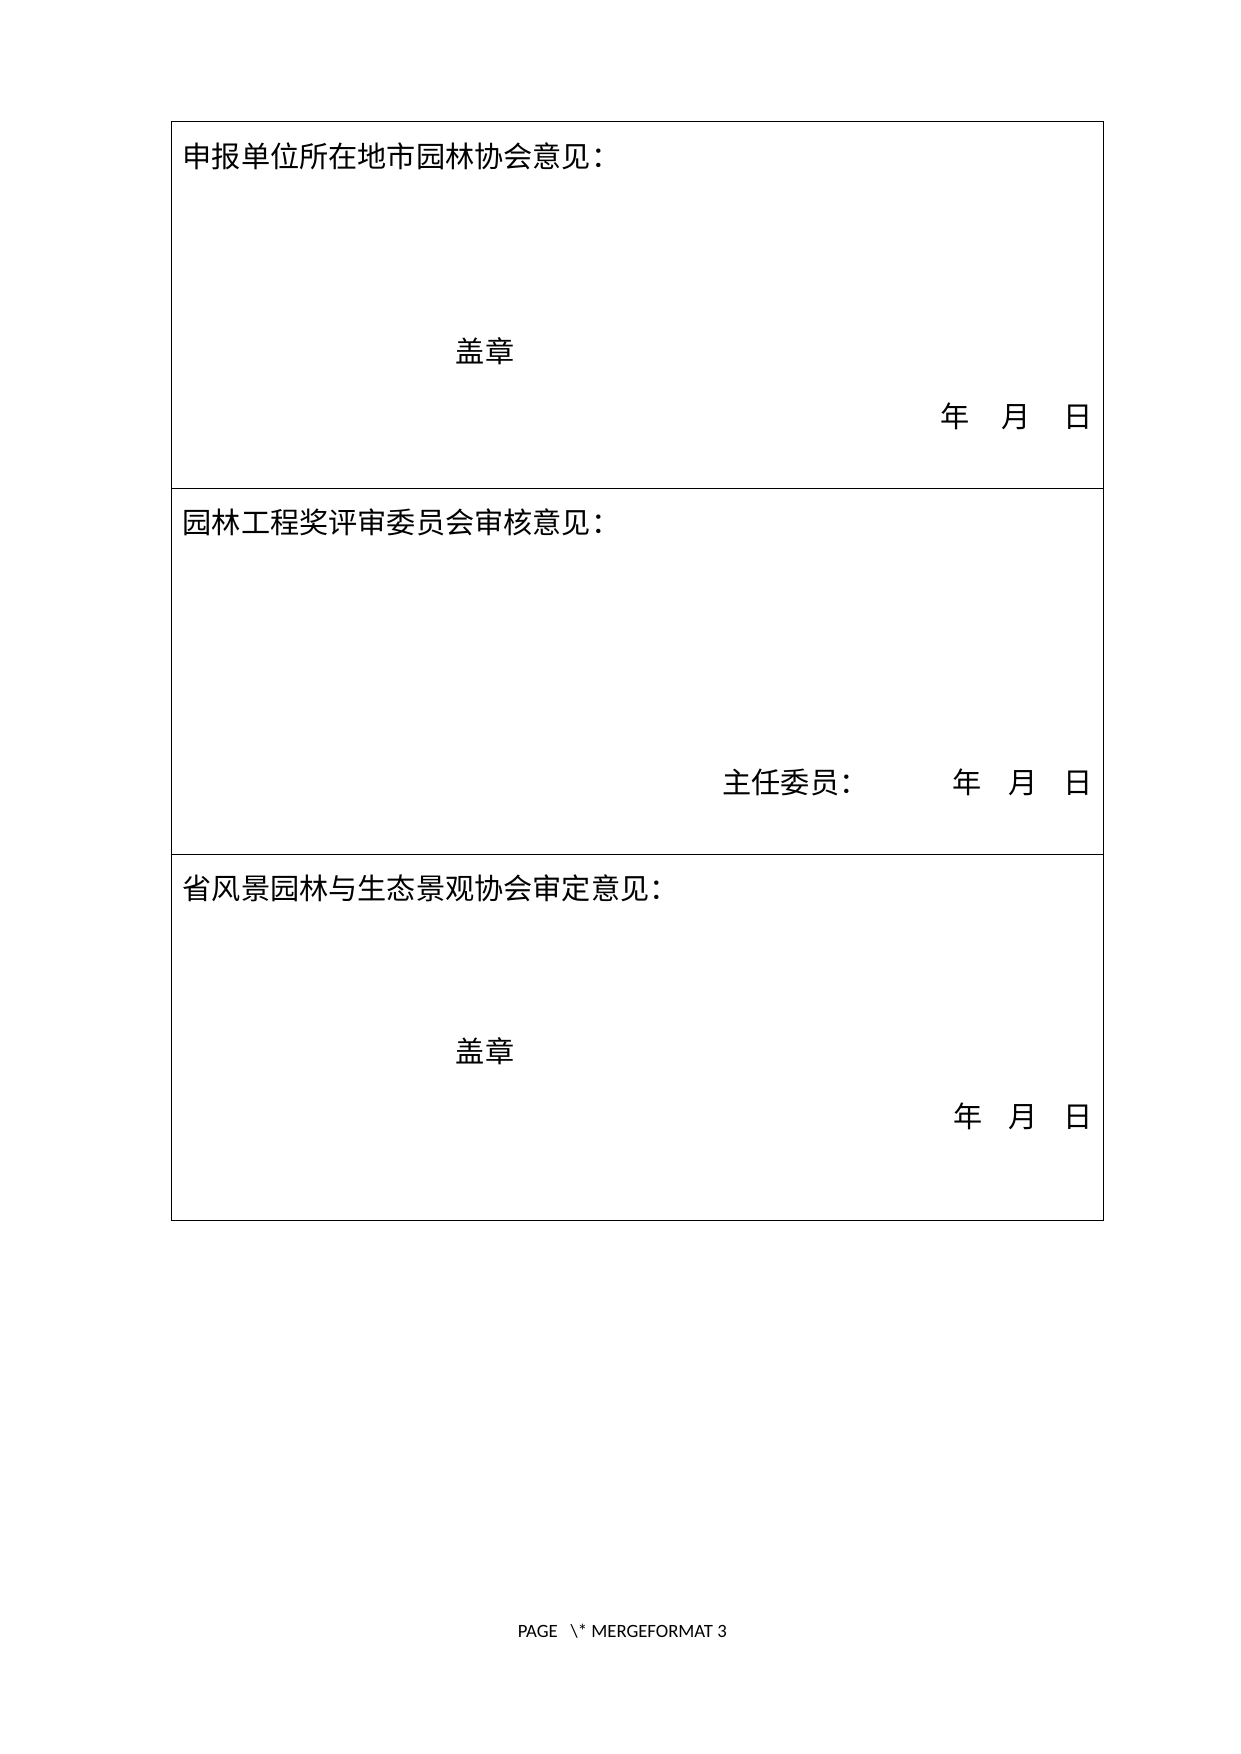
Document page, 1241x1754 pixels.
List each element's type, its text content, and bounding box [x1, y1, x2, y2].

table_cell 园林工程奖评审委员会审核意见： 主任委员： 年 月 日 [172, 489, 1103, 853]
table_cell 省风景园林与生态景观协会审定意见： 盖章 年 月 日 [172, 855, 1103, 1220]
table_cell 申报单位所在地市园林协会意见： 盖章 年 月 日 [172, 122, 1103, 487]
